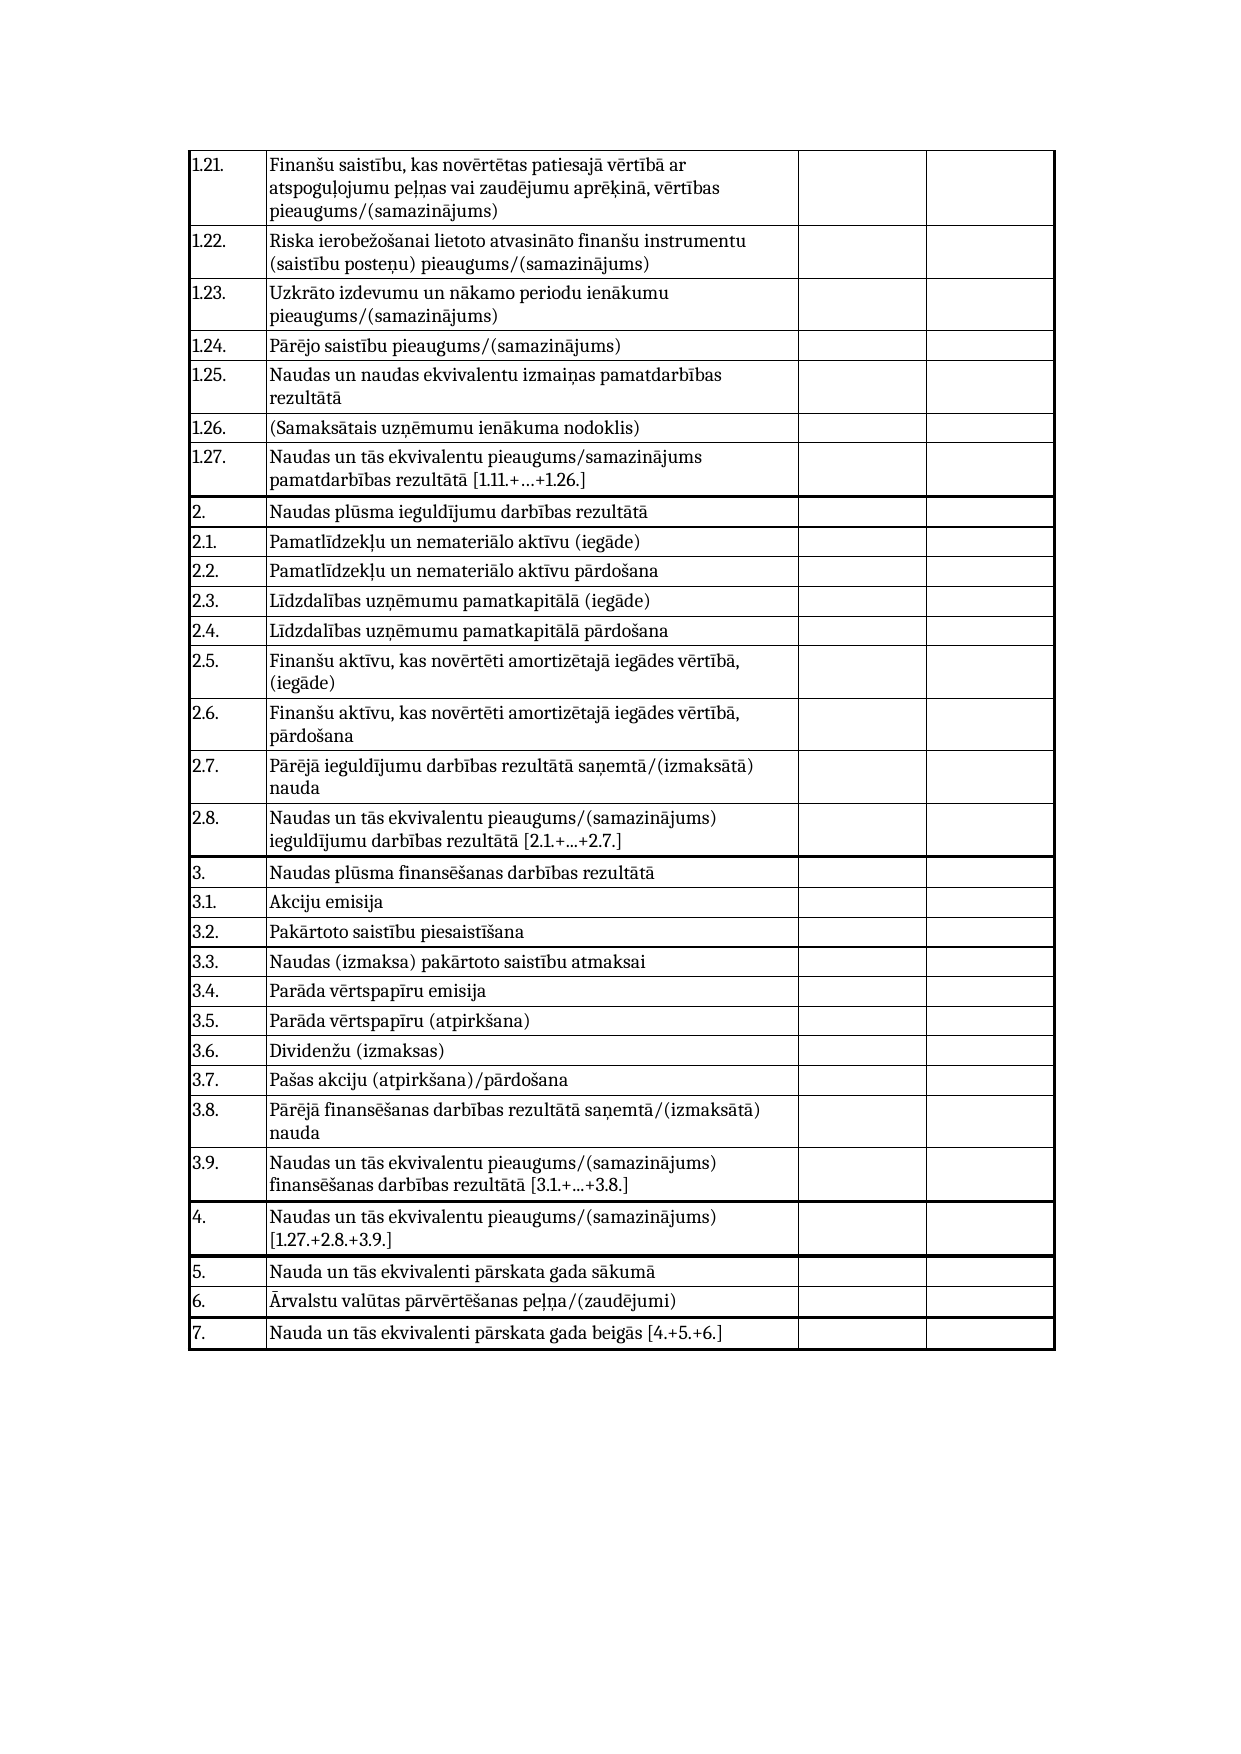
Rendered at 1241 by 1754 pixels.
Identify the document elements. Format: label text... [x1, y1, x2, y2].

table_cell [799, 414, 926, 442]
table_cell 2.2. [191, 557, 266, 586]
table_cell [927, 151, 1053, 225]
table_cell 7. [191, 1319, 266, 1348]
table_cell Parāda vērtspapīru (atpirkšana) [267, 1007, 798, 1035]
table_cell Naudas un tās ekvivalentu pieaugums/(samazinājums) [1.27.+2.8.+3.9.] [267, 1203, 798, 1254]
table_cell Pamatlīdzekļu un nemateriālo aktīvu pārdošana [267, 557, 798, 586]
table_cell (Samaksātais uzņēmumu ienākuma nodoklis) [267, 414, 798, 442]
table_cell 2.6. [191, 699, 266, 750]
table_cell [927, 331, 1053, 360]
table_cell 2.7. [191, 751, 266, 803]
table_cell [927, 1036, 1053, 1065]
table_cell [927, 557, 1053, 586]
table_cell 3.1. [191, 888, 266, 917]
table_cell [799, 1319, 926, 1348]
table_cell [799, 1096, 926, 1147]
table_cell [927, 977, 1053, 1006]
table_cell 3.4. [191, 977, 266, 1006]
table_cell Finanšu aktīvu, kas novērtēti amortizētajā iegādes vērtībā, (iegāde) [267, 646, 798, 698]
table_cell [799, 617, 926, 645]
table_cell 5. [191, 1258, 266, 1286]
table_cell 2.3. [191, 587, 266, 616]
table_cell Pamatlīdzekļu un nemateriālo aktīvu (iegāde) [267, 528, 798, 556]
table_cell [799, 361, 926, 412]
table_cell Riska ierobežošanai lietoto atvasināto finanšu instrumentu (saistību posteņu) pieaugums/(samazinājums) [267, 226, 798, 278]
table_cell [799, 1036, 926, 1065]
table_cell Līdzdalības uzņēmumu pamatkapitālā pārdošana [267, 617, 798, 645]
table_cell Finanšu saistību, kas novērtētas patiesajā vērtībā ar atspoguļojumu peļņas vai zaudējumu aprēķinā, vērtības pieaugums/(samazinājums) [267, 151, 798, 225]
table_cell Dividenžu (izmaksas) [267, 1036, 798, 1065]
table_cell Naudas un tās ekvivalentu pieaugums/(samazinājums) finansēšanas darbības rezultātā [3.1.+...+3.8.] [267, 1148, 798, 1200]
table_cell [799, 646, 926, 698]
table_cell Naudas un tās ekvivalentu pieaugums/(samazinājums) ieguldījumu darbības rezultātā [2.1.+...+2.7.] [267, 804, 798, 855]
table_cell [927, 1066, 1053, 1095]
table_cell 1.26. [191, 414, 266, 442]
table_cell [927, 1287, 1053, 1316]
table_cell 3. [191, 858, 266, 887]
table_cell [799, 1203, 926, 1254]
table_cell Līdzdalības uzņēmumu pamatkapitālā (iegāde) [267, 587, 798, 616]
table_cell [927, 528, 1053, 556]
table_cell [927, 226, 1053, 278]
table_cell 3.7. [191, 1066, 266, 1095]
table_cell [927, 1148, 1053, 1200]
table_cell 4. [191, 1203, 266, 1254]
table_cell [799, 587, 926, 616]
table_cell 3.8. [191, 1096, 266, 1147]
table_cell [799, 528, 926, 556]
table_cell 3.3. [191, 948, 266, 976]
table_cell 2.5. [191, 646, 266, 698]
table_cell [927, 498, 1053, 526]
table_cell [927, 1203, 1053, 1254]
table_cell [927, 699, 1053, 750]
table_cell 2.1. [191, 528, 266, 556]
table_cell [927, 617, 1053, 645]
table_cell Naudas plūsma finansēšanas darbības rezultātā [267, 858, 798, 887]
table_cell 2.8. [191, 804, 266, 855]
table_cell Nauda un tās ekvivalenti pārskata gada sākumā [267, 1258, 798, 1286]
table_cell 1.25. [191, 361, 266, 412]
table_cell [799, 1148, 926, 1200]
table_cell 2.4. [191, 617, 266, 645]
table_cell [927, 858, 1053, 887]
table_cell 3.9. [191, 1148, 266, 1200]
table_cell [799, 858, 926, 887]
table_cell [927, 804, 1053, 855]
table_cell [927, 888, 1053, 917]
table_cell 2. [191, 498, 266, 526]
table_cell Nauda un tās ekvivalenti pārskata gada beigās [4.+5.+6.] [267, 1319, 798, 1348]
table_cell Naudas plūsma ieguldījumu darbības rezultātā [267, 498, 798, 526]
table_cell [927, 1319, 1053, 1348]
table_cell [927, 1007, 1053, 1035]
table_cell 3.2. [191, 918, 266, 946]
table_cell [799, 888, 926, 917]
table_cell Pakārtoto saistību piesaistīšana [267, 918, 798, 946]
table_cell [799, 751, 926, 803]
table_cell [799, 151, 926, 225]
table_cell 1.27. [191, 443, 266, 495]
table_cell 1.22. [191, 226, 266, 278]
table_cell [799, 331, 926, 360]
table_cell Akciju emisija [267, 888, 798, 917]
table_cell [799, 443, 926, 495]
table_cell [799, 1066, 926, 1095]
table_cell [927, 751, 1053, 803]
table_cell [799, 699, 926, 750]
table_cell Parāda vērtspapīru emisija [267, 977, 798, 1006]
table_cell 3.5. [191, 1007, 266, 1035]
table_cell [927, 443, 1053, 495]
table_cell [799, 226, 926, 278]
table_cell 1.24. [191, 331, 266, 360]
table_cell [799, 804, 926, 855]
table_cell [799, 948, 926, 976]
table_cell [927, 587, 1053, 616]
table_cell [927, 918, 1053, 946]
table_cell 3.6. [191, 1036, 266, 1065]
table_cell [799, 279, 926, 330]
table_cell Finanšu aktīvu, kas novērtēti amortizētajā iegādes vērtībā, pārdošana [267, 699, 798, 750]
table_cell Pārējo saistību pieaugums/(samazinājums) [267, 331, 798, 360]
table_cell [927, 279, 1053, 330]
table_cell [927, 1258, 1053, 1286]
table_cell Ārvalstu valūtas pārvērtēšanas peļņa/(zaudējumi) [267, 1287, 798, 1316]
table_cell Pārējā ieguldījumu darbības rezultātā saņemtā/(izmaksātā) nauda [267, 751, 798, 803]
table_cell 1.23. [191, 279, 266, 330]
table_cell [799, 918, 926, 946]
table_cell [927, 646, 1053, 698]
table_cell Uzkrāto izdevumu un nākamo periodu ienākumu pieaugums/(samazinājums) [267, 279, 798, 330]
table_cell [927, 1096, 1053, 1147]
table_cell [799, 977, 926, 1006]
table_cell [799, 1007, 926, 1035]
table_cell Pašas akciju (atpirkšana)/pārdošana [267, 1066, 798, 1095]
table_cell [799, 557, 926, 586]
table_cell 6. [191, 1287, 266, 1316]
table_cell [799, 498, 926, 526]
table_cell [799, 1258, 926, 1286]
table_cell Naudas un naudas ekvivalentu izmaiņas pamatdarbības rezultātā [267, 361, 798, 412]
table_cell [927, 414, 1053, 442]
table_cell [799, 1287, 926, 1316]
table_cell 1.21. [191, 151, 266, 225]
table_cell [927, 948, 1053, 976]
table_cell Pārējā finansēšanas darbības rezultātā saņemtā/(izmaksātā) nauda [267, 1096, 798, 1147]
table_cell [927, 361, 1053, 412]
table_cell Naudas un tās ekvivalentu pieaugums/samazinājums pamatdarbības rezultātā [1.11.+…+1.26.] [267, 443, 798, 495]
table_cell Naudas (izmaksa) pakārtoto saistību atmaksai [267, 948, 798, 976]
